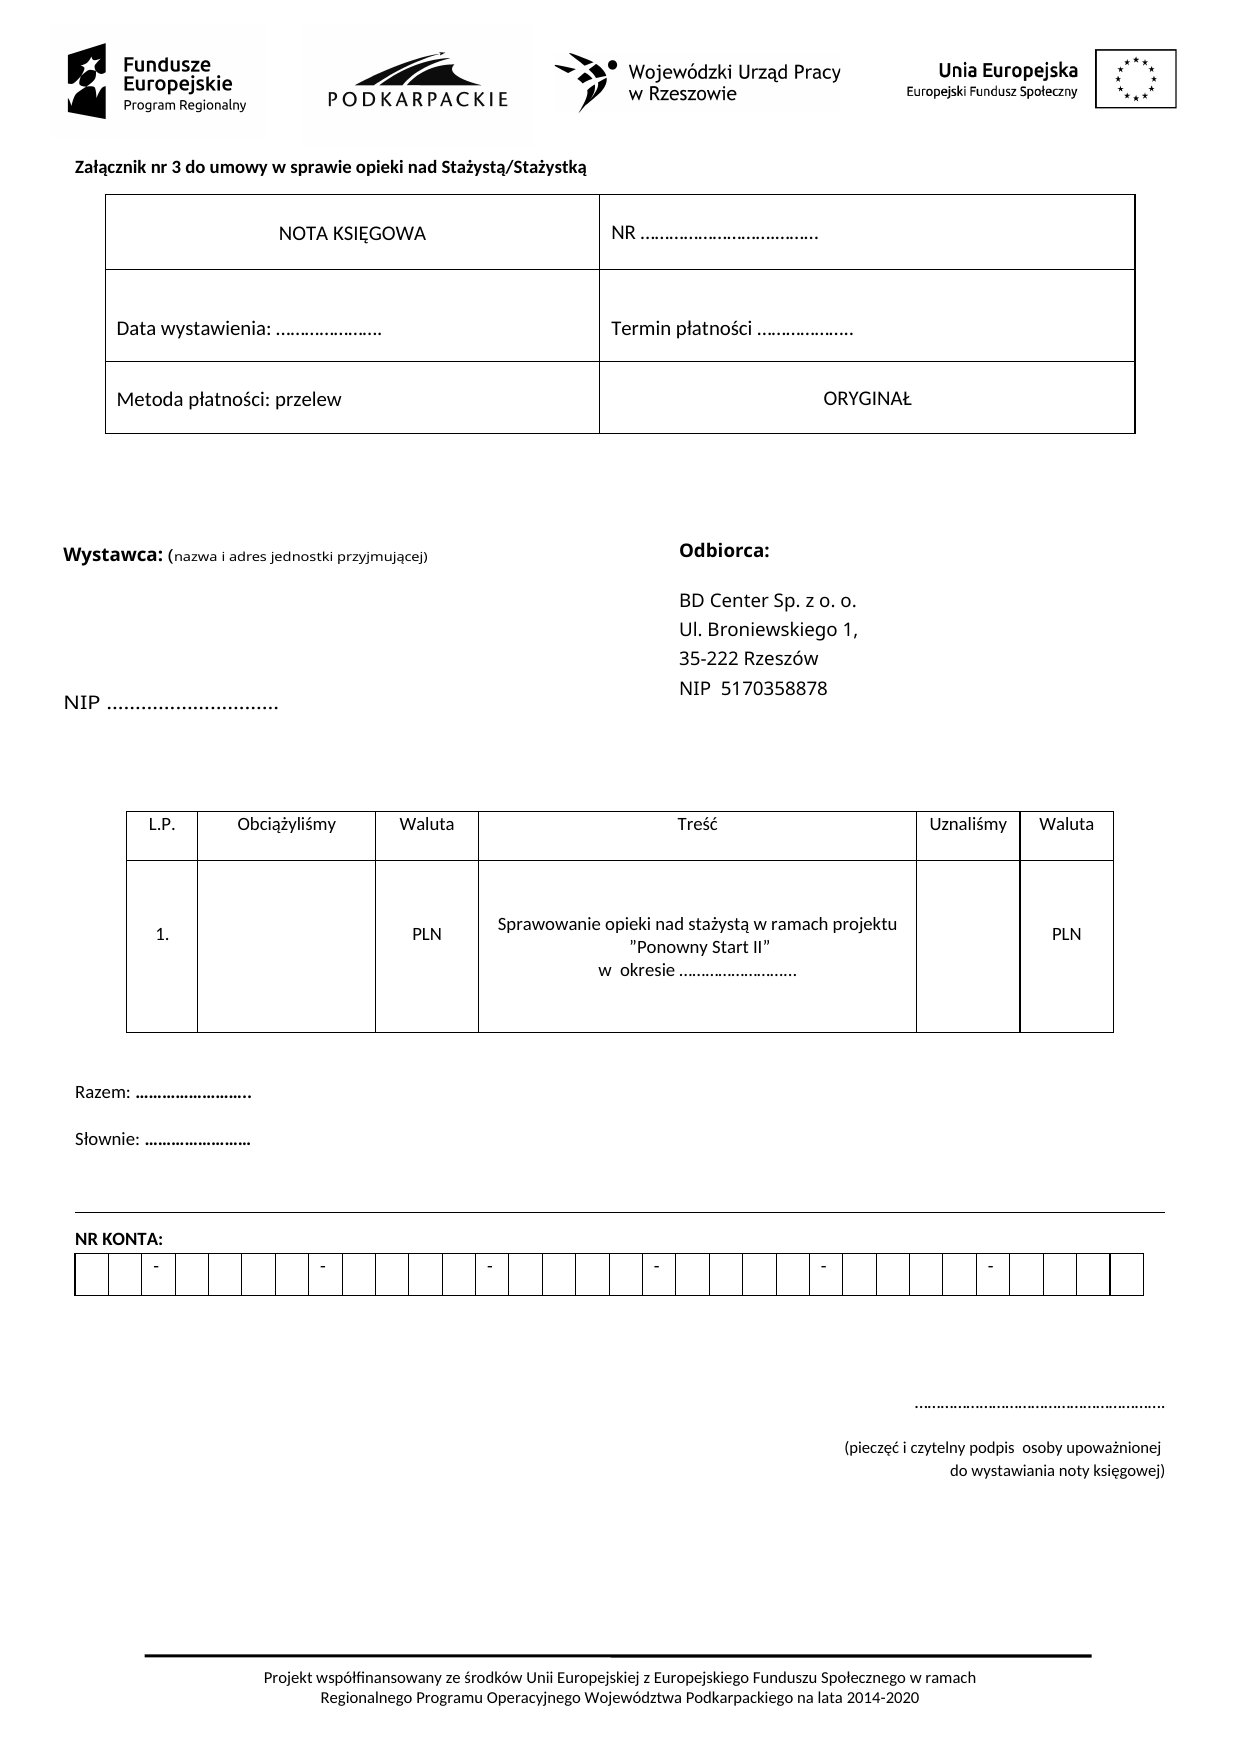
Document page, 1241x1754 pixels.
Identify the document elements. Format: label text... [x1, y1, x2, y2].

table_header [209, 1254, 241, 1295]
text (pieczęć i czytelny podpis osoby upoważnionej do wystawiania noty księgowej) [75, 1437, 1165, 1481]
text Słownie: …………………… [75, 1128, 1165, 1151]
table_header [376, 1254, 408, 1295]
table_cell Termin płatności ……………….. [600, 270, 1134, 361]
table_header [276, 1254, 308, 1295]
table_header Waluta [1021, 812, 1113, 860]
picture [50, 24, 265, 138]
table_header Obciążyliśmy [198, 812, 375, 860]
table_header Uznaliśmy [917, 812, 1019, 860]
table_header - [977, 1254, 1009, 1295]
text NR KONTA: [75, 1227, 1165, 1250]
table_header [176, 1254, 208, 1295]
table_header NOTA KSIĘGOWA [106, 195, 599, 269]
table_cell [198, 861, 375, 1032]
table_header [943, 1254, 976, 1295]
table_header - [476, 1254, 508, 1295]
table_header [843, 1254, 876, 1295]
table_cell ORYGINAŁ [600, 362, 1134, 432]
table_header [877, 1254, 909, 1295]
table_header Treść [479, 812, 916, 860]
table_header [109, 1254, 141, 1295]
picture [888, 29, 1194, 128]
table_header [743, 1254, 776, 1295]
table_header [443, 1254, 475, 1295]
table_cell PLN [376, 861, 478, 1032]
table_header [509, 1254, 542, 1295]
text Załącznik nr 3 do umowy w sprawie opieki nad Stażystą/Stażystką [75, 155, 1165, 178]
table_header - [810, 1254, 842, 1295]
table_header L.P. [127, 812, 197, 860]
text …………………………………………………. [75, 1390, 1165, 1413]
table_cell Metoda płatności: przelew [106, 362, 599, 432]
table_header [610, 1254, 642, 1295]
table_header [76, 1254, 108, 1295]
table_header - [309, 1254, 342, 1295]
table_header [576, 1254, 609, 1295]
table_header [777, 1254, 809, 1295]
table_cell Data wystawienia: …………………. [106, 270, 599, 361]
table_header [1010, 1254, 1043, 1295]
table_header [543, 1254, 575, 1295]
table_header [409, 1254, 442, 1295]
table_header [676, 1254, 709, 1295]
table_header - [643, 1254, 675, 1295]
picture [554, 53, 841, 113]
table_cell Sprawowanie opieki nad stażystą w ramach projektu ”Ponowny Start II” w okresie ……………………... [479, 861, 916, 1032]
table_header [1077, 1254, 1109, 1295]
table_header [1111, 1254, 1143, 1295]
table_header [910, 1254, 942, 1295]
table_header [242, 1254, 275, 1295]
table_header [343, 1254, 375, 1295]
table_cell 1. [127, 861, 197, 1032]
text Razem: …………………….. [75, 1080, 1165, 1103]
table_header NR ……………………….……… [600, 195, 1134, 269]
table_header Waluta [376, 812, 478, 860]
table_cell [917, 861, 1019, 1032]
picture [300, 24, 536, 146]
table_header [710, 1254, 742, 1295]
table_cell PLN [1021, 861, 1113, 1032]
table_header [1044, 1254, 1076, 1295]
table_header - [142, 1254, 175, 1295]
